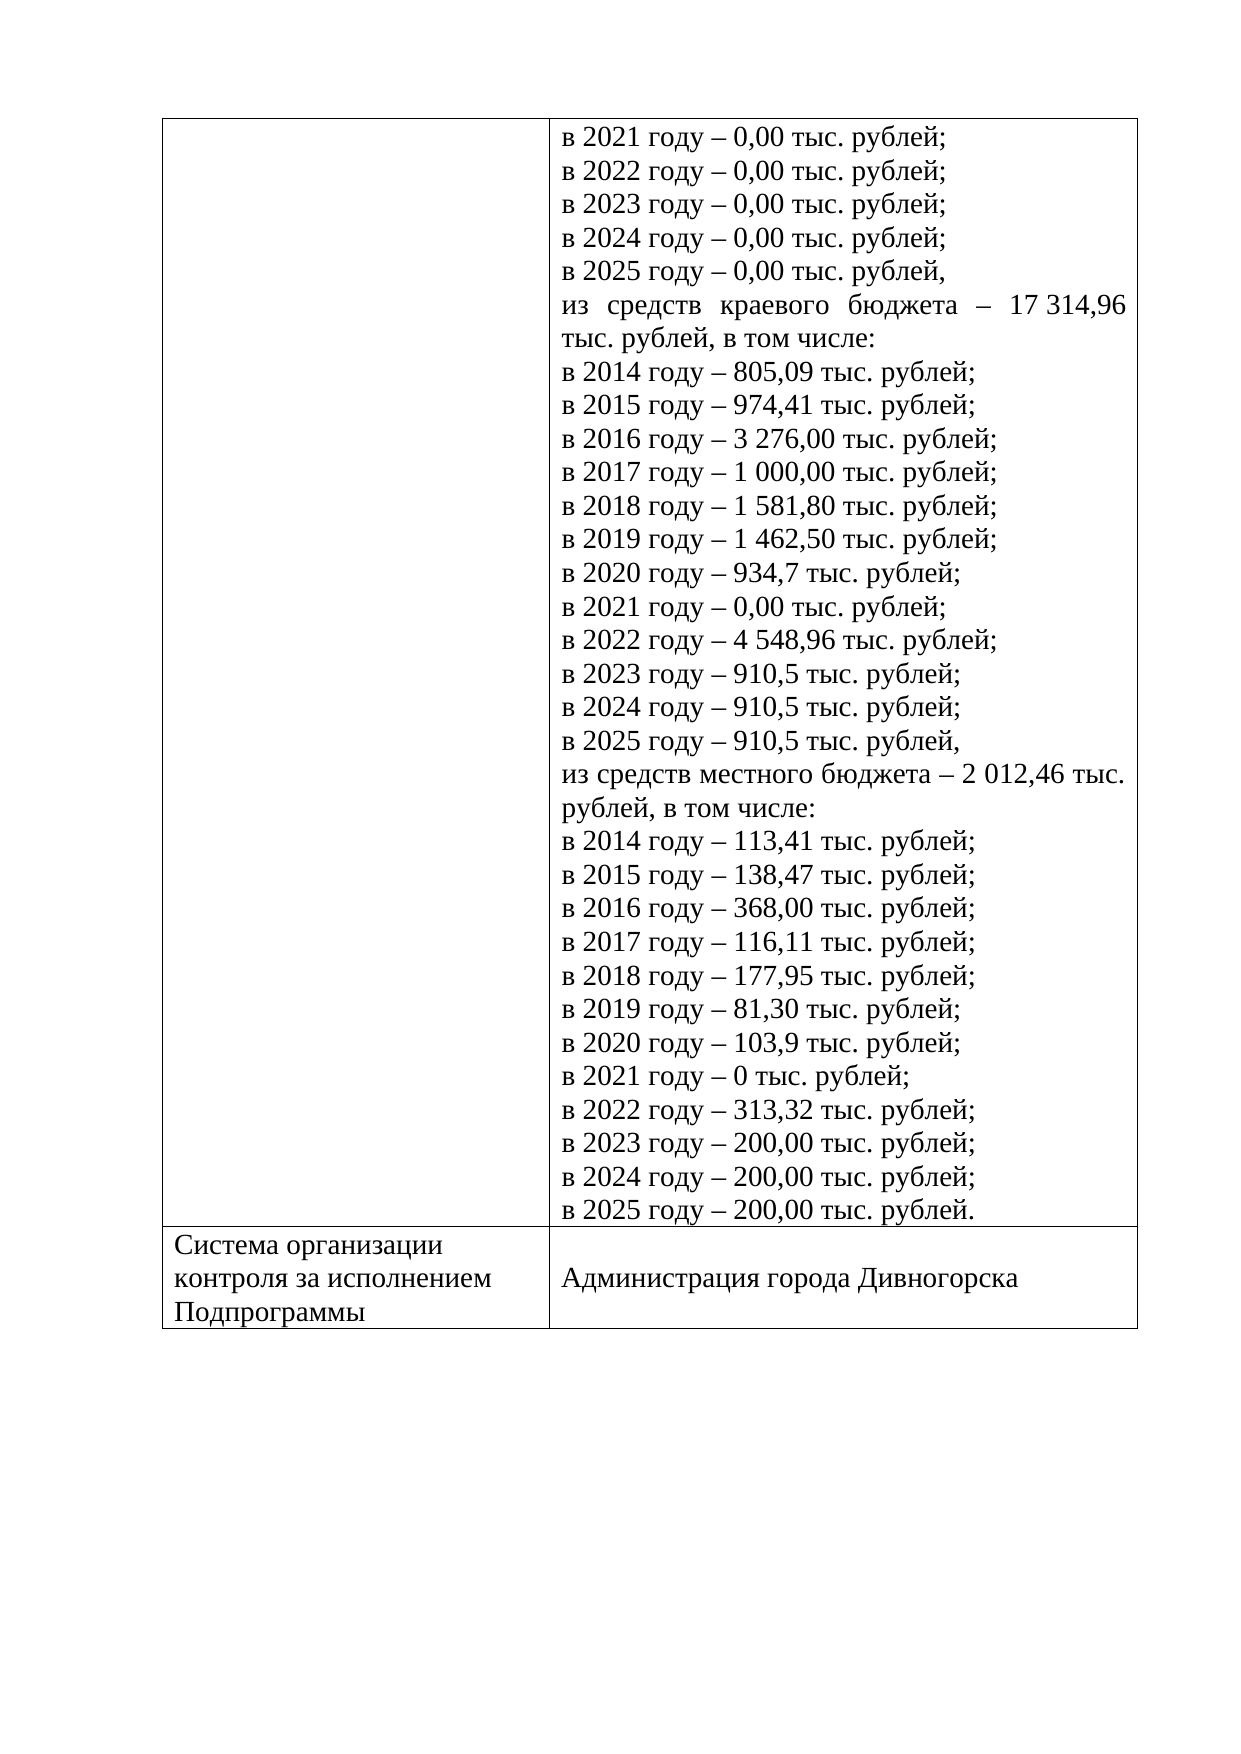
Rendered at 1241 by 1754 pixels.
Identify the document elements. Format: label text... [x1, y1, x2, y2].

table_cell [550, 119, 1137, 1226]
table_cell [163, 119, 549, 1226]
table_cell Система организации контроля за исполнением Подпрограммы [163, 1227, 549, 1328]
table_cell Администрация города Дивногорска [550, 1227, 1137, 1328]
